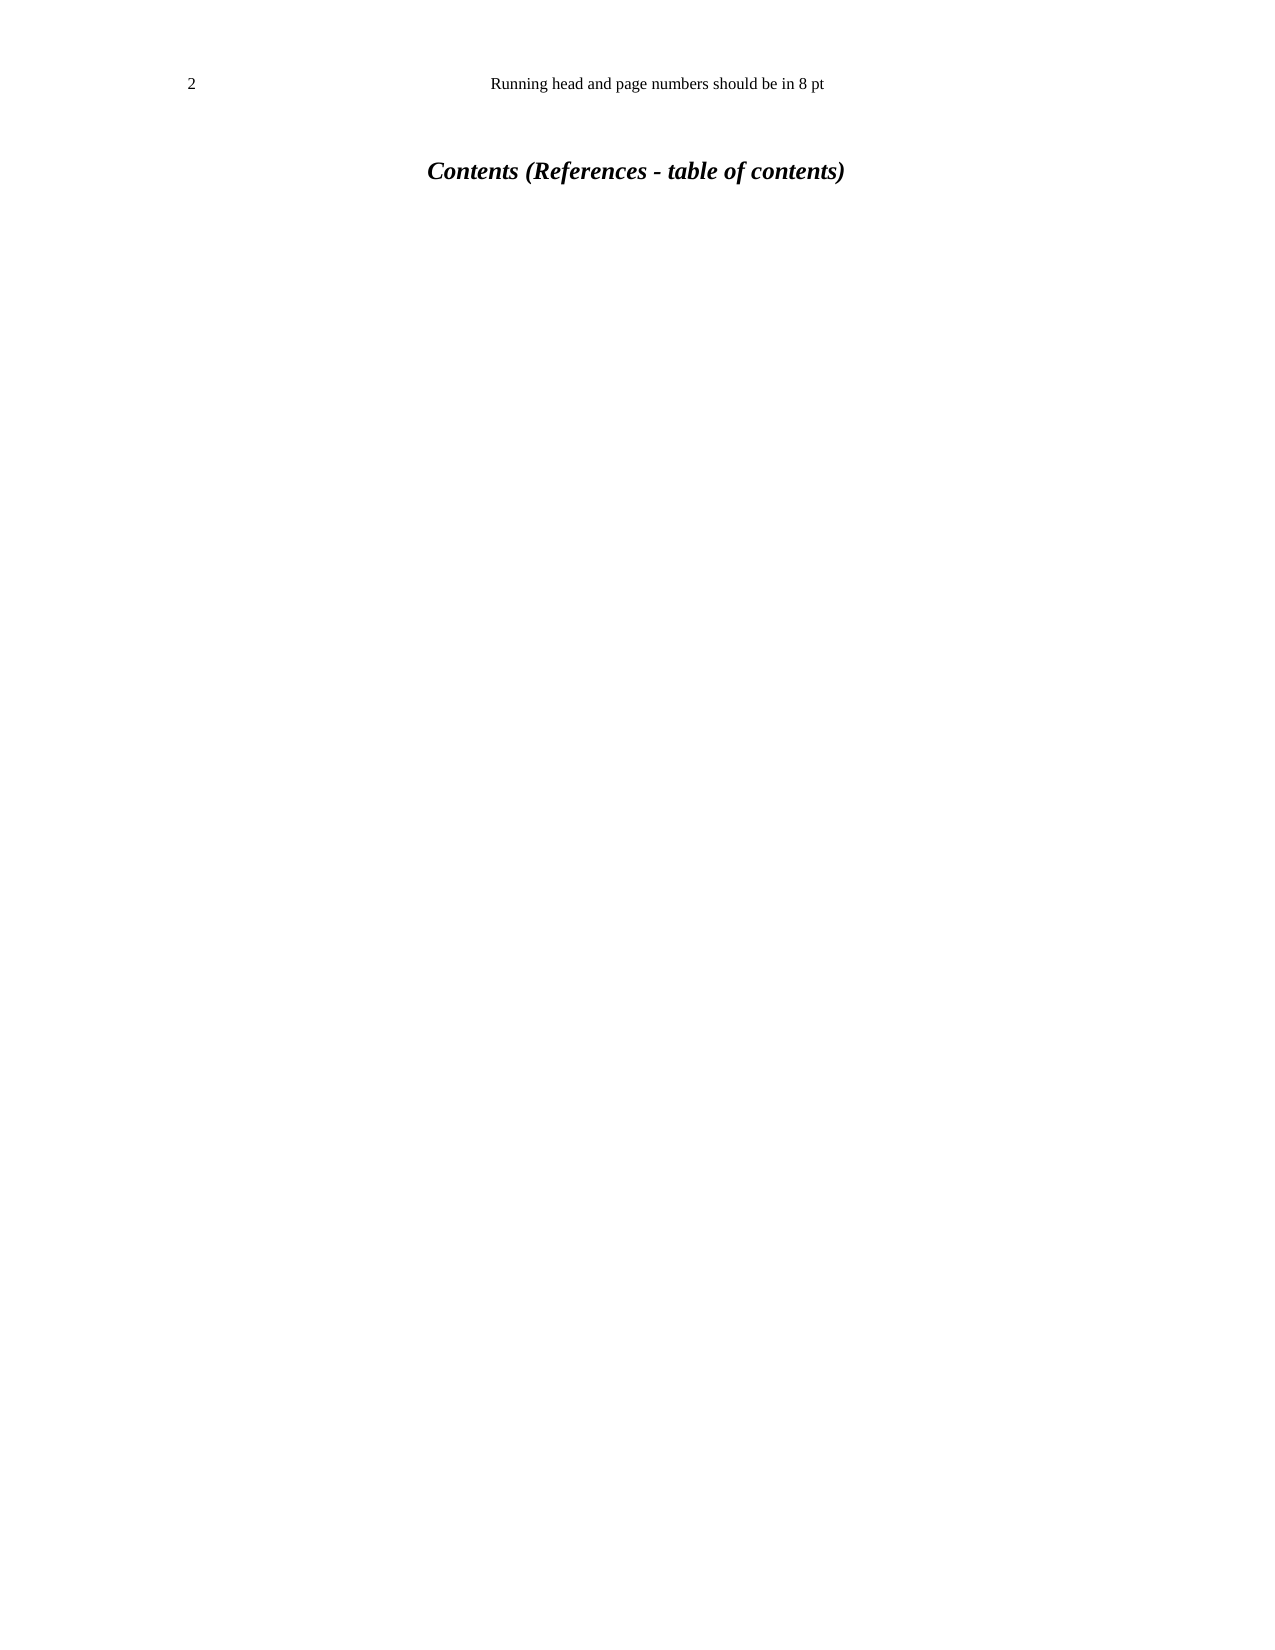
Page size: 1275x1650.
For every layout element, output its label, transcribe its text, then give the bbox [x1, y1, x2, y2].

subtitle Contents (References - table of contents) [187, 156, 1088, 185]
